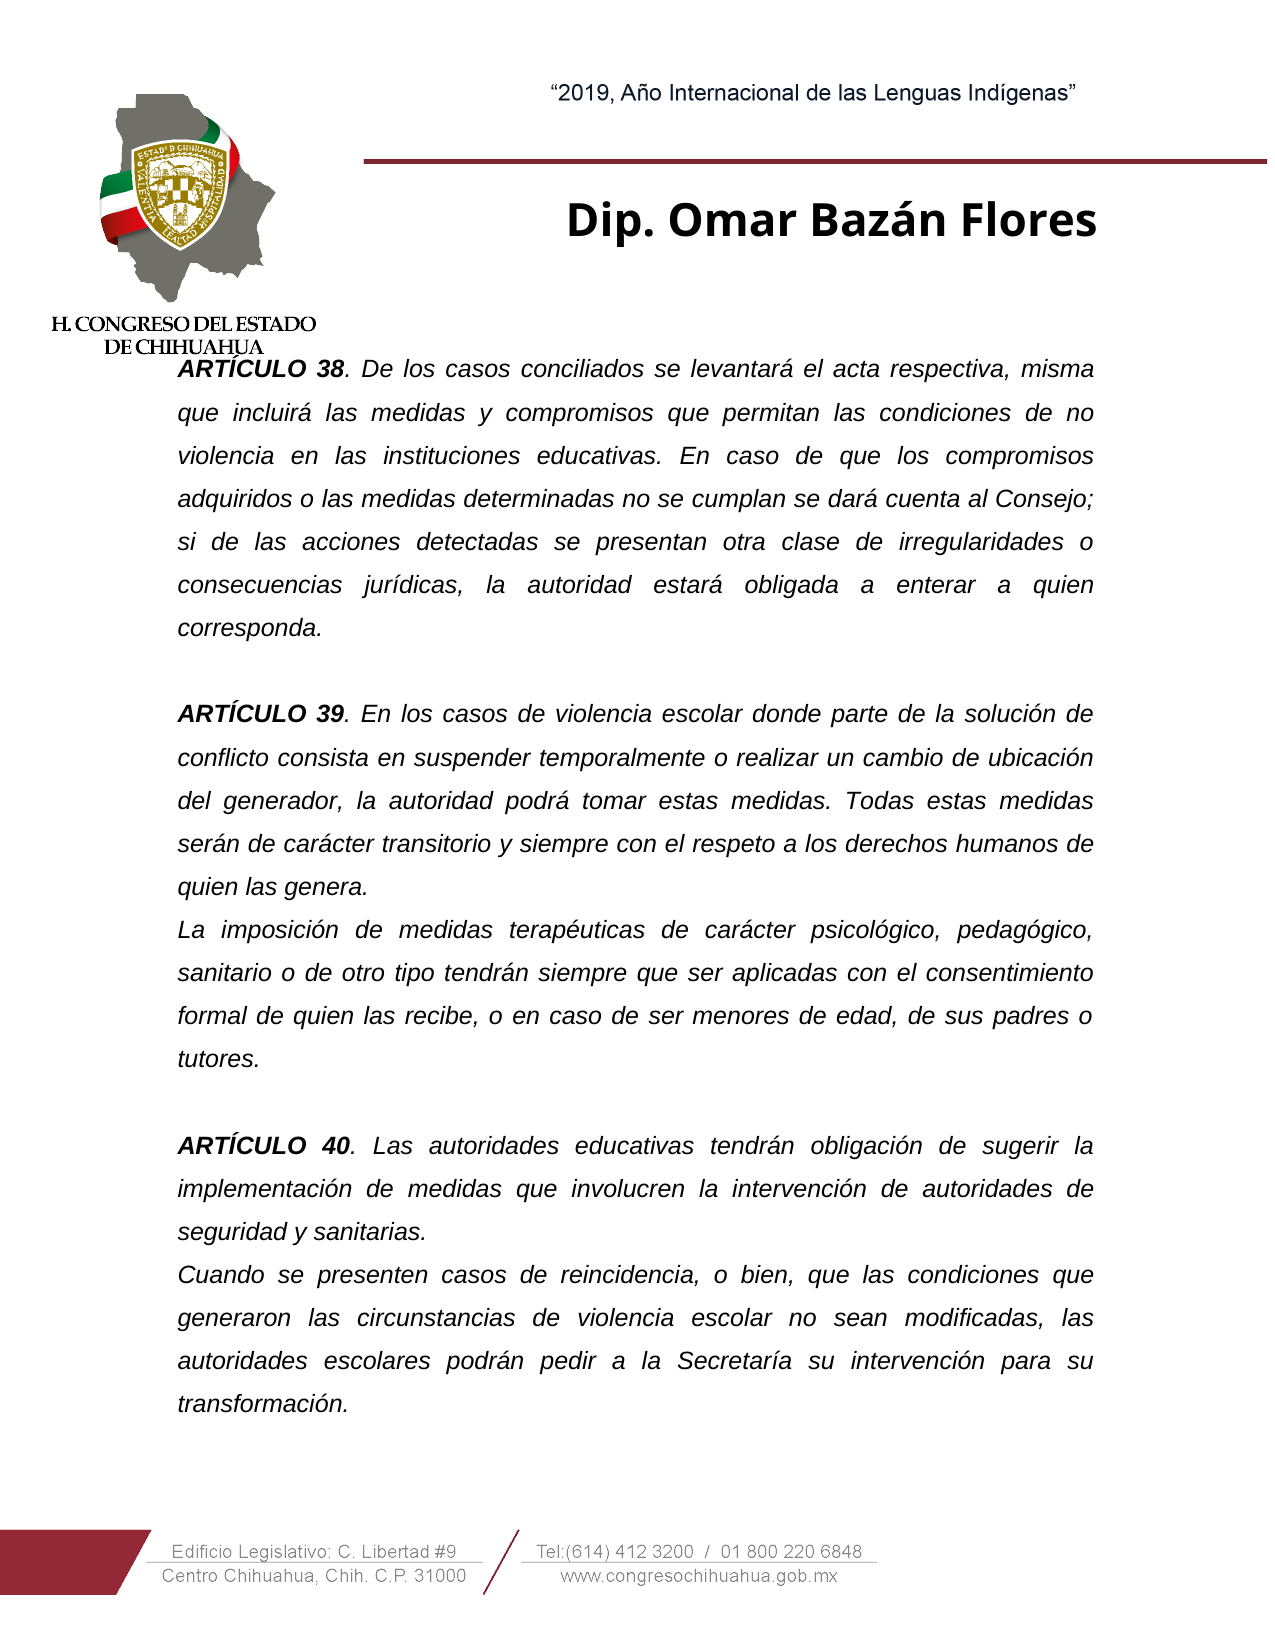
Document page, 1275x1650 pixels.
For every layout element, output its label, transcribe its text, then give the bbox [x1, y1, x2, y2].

text ARTÍCULO 39. En los casos de violencia escolar donde parte de la solución de conflicto consista en suspender temporalmente o realizar un cambio de ubicación del generador, la autoridad podrá tomar estas medidas. Todas estas medidas serán de carácter transitorio y siempre con el respeto a los derechos humanos de quien las genera. [177, 699, 1098, 901]
text Cuando se presenten casos de reincidencia, o bien, que las condiciones que generaron las circunstancias de violencia escolar no sean modificadas, las autoridades escolares podrán pedir a la Secretaría su intervención para su transformación. [177, 1260, 1098, 1418]
text ARTÍCULO 38. De los casos conciliados se levantará el acta respectiva, misma que incluirá las medidas y compromisos que permitan las condiciones de no violencia en las instituciones educativas. En caso de que los compromisos adquiridos o las medidas determinadas no se cumplan se dará cuenta al Consejo; si de las acciones detectadas se presentan otra clase de irregularidades o consecuencias jurídicas, la autoridad estará obligada a enterar a quien corresponda. [177, 354, 1098, 642]
text ARTÍCULO 40. Las autoridades educativas tendrán obligación de sugerir la implementación de medidas que involucren la intervención de autoridades de seguridad y sanitarias. [177, 1131, 1098, 1246]
picture [0, 7, 1268, 1650]
text La imposición de medidas terapéuticas de carácter psicológico, pedagógico, sanitario o de otro tipo tendrán siempre que ser aplicadas con el consentimiento formal de quien las recibe, o en caso de ser menores de edad, de sus padres o tutores. [177, 915, 1098, 1073]
